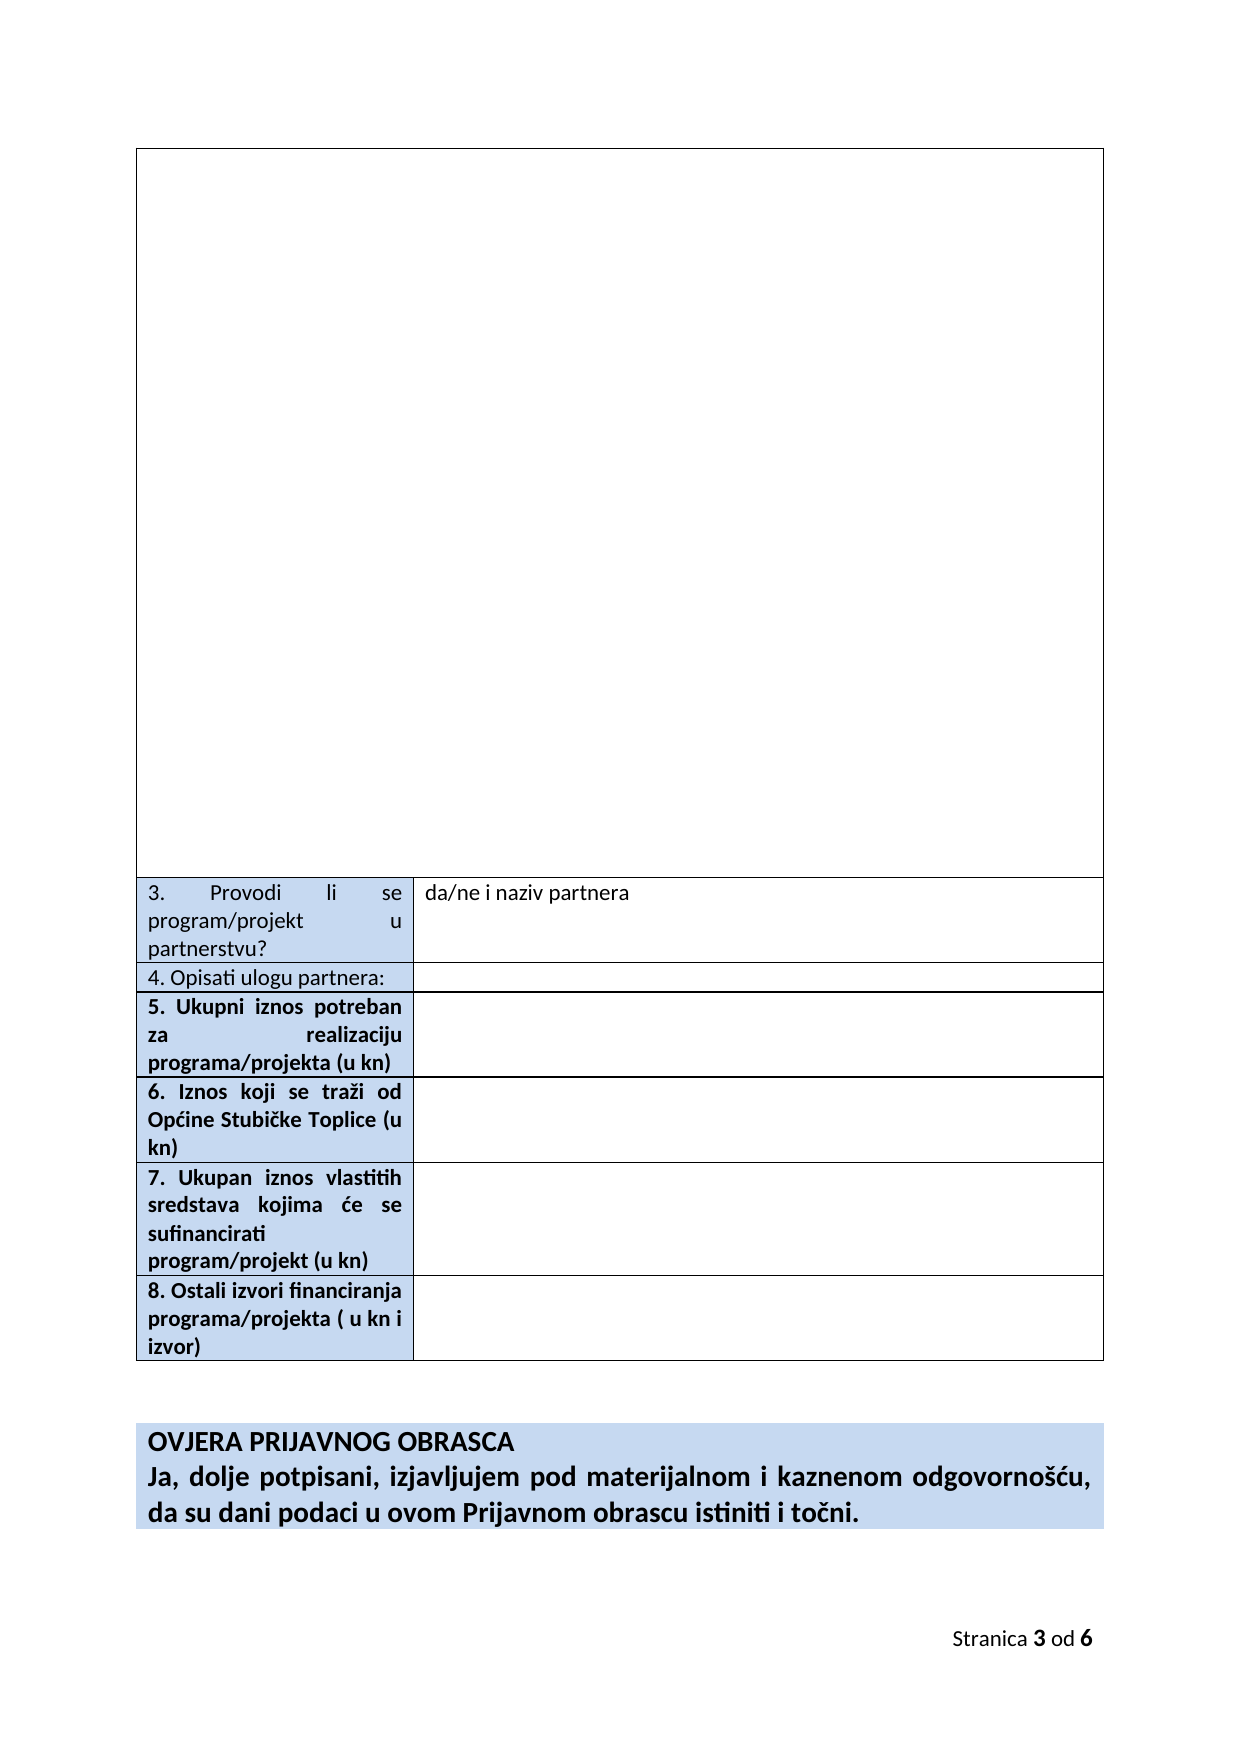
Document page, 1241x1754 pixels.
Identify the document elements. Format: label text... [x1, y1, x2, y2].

table_cell [414, 1078, 1103, 1162]
table_cell 5. Ukupni iznos potreban za realizaciju programa/projekta (u kn) [137, 993, 413, 1076]
table_cell [137, 149, 1103, 877]
table_cell [414, 993, 1103, 1076]
table_cell 7. Ukupan iznos vlastitih sredstava kojima će se sufinancirati program/projekt (u kn) [137, 1163, 413, 1275]
table_header OVJERA PRIJAVNOG OBRASCA Ja, dolje potpisani, izjavljujem pod materijalnom i kaznenom odgovornošću, da su dani podaci u ovom Prijavnom obrascu istiniti i točni. [136, 1423, 1104, 1529]
table_cell [414, 963, 1103, 991]
table_cell [414, 1163, 1103, 1275]
table_cell 4. Opisati ulogu partnera: [137, 963, 413, 991]
table_cell 8. Ostali izvori financiranja programa/projekta ( u kn i izvor) [137, 1276, 413, 1360]
table_cell 6. Iznos koji se traži od Općine Stubičke Toplice (u kn) [137, 1078, 413, 1162]
table_cell 3. Provodi li se program/projekt u partnerstvu? [137, 878, 413, 962]
table_cell [414, 1276, 1103, 1360]
table_cell da/ne i naziv partnera [414, 878, 1103, 962]
